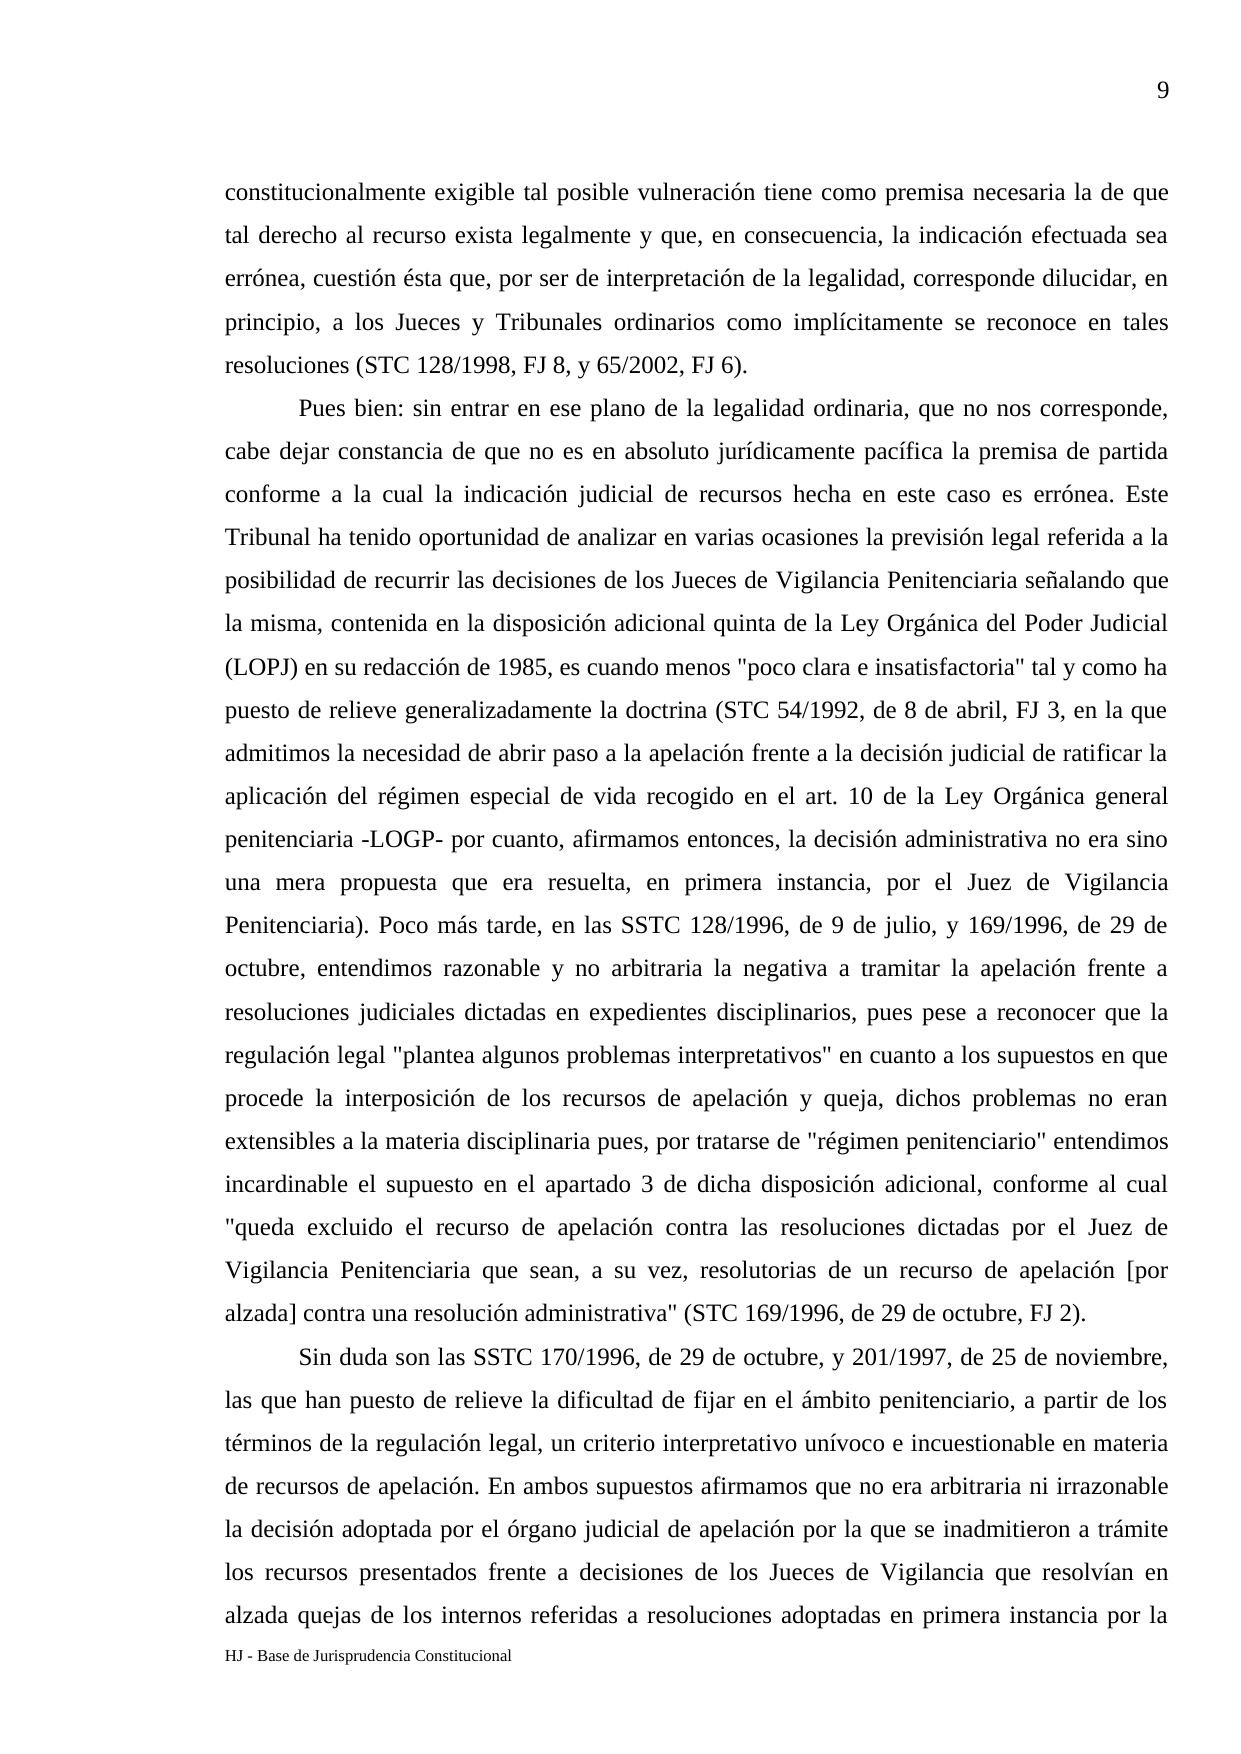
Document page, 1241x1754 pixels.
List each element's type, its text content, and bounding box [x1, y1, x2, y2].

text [224, 177, 1169, 378]
text Pues bien: sin entrar en ese plano de la legalidad ordinaria, que no nos corresponde, cabe dejar constancia de que no es en absoluto jurídicamente pacífica la premisa de partida conforme a la cual la indicación judicial de recursos hecha en este caso es errónea. Este Tribunal ha tenido oportunidad de analizar en varias ocasiones la previsión legal referida a la posibilidad de recurrir las decisiones de los Jueces de Vigilancia Penitenciaria señalando que la misma, contenida en la disposición adicional quinta de la Ley Orgánica del Poder Judicial (LOPJ) en su redacción de 1985, es cuando menos "poco clara e insatisfactoria" tal y como ha puesto de relieve generalizadamente la doctrina (STC 54/1992, de 8 de abril, FJ 3, en la que admitimos la necesidad de abrir paso a la apelación frente a la decisión judicial de ratificar la aplicación del régimen especial de vida recogido en el art. 10 de la Ley Orgánica general penitenciaria -LOGP- por cuanto, afirmamos entonces, la decisión administrativa no era sino una mera propuesta que era resuelta, en primera instancia, por el Juez de Vigilancia Penitenciaria). Poco más tarde, en las SSTC 128/1996, de 9 de julio, y 169/1996, de 29 de octubre, entendimos razonable y no arbitraria la negativa a tramitar la apelación frente a resoluciones judiciales dictadas en expedientes disciplinarios, pues pese a reconocer que la regulación legal "plantea algunos problemas interpretativos" en cuanto a los supuestos en que procede la interposición de los recursos de apelación y queja, dichos problemas no eran extensibles a la materia disciplinaria pues, por tratarse de "régimen penitenciario" entendimos incardinable el supuesto en el apartado 3 de dicha disposición adicional, conforme al cual "queda excluido el recurso de apelación contra las resoluciones dictadas por el Juez de Vigilancia Penitenciaria que sean, a su vez, resolutorias de un recurso de apelación [por alzada] contra una resolución administrativa" (STC 169/1996, de 29 de octubre, FJ 2). [224, 393, 1169, 1327]
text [224, 1342, 1169, 1629]
